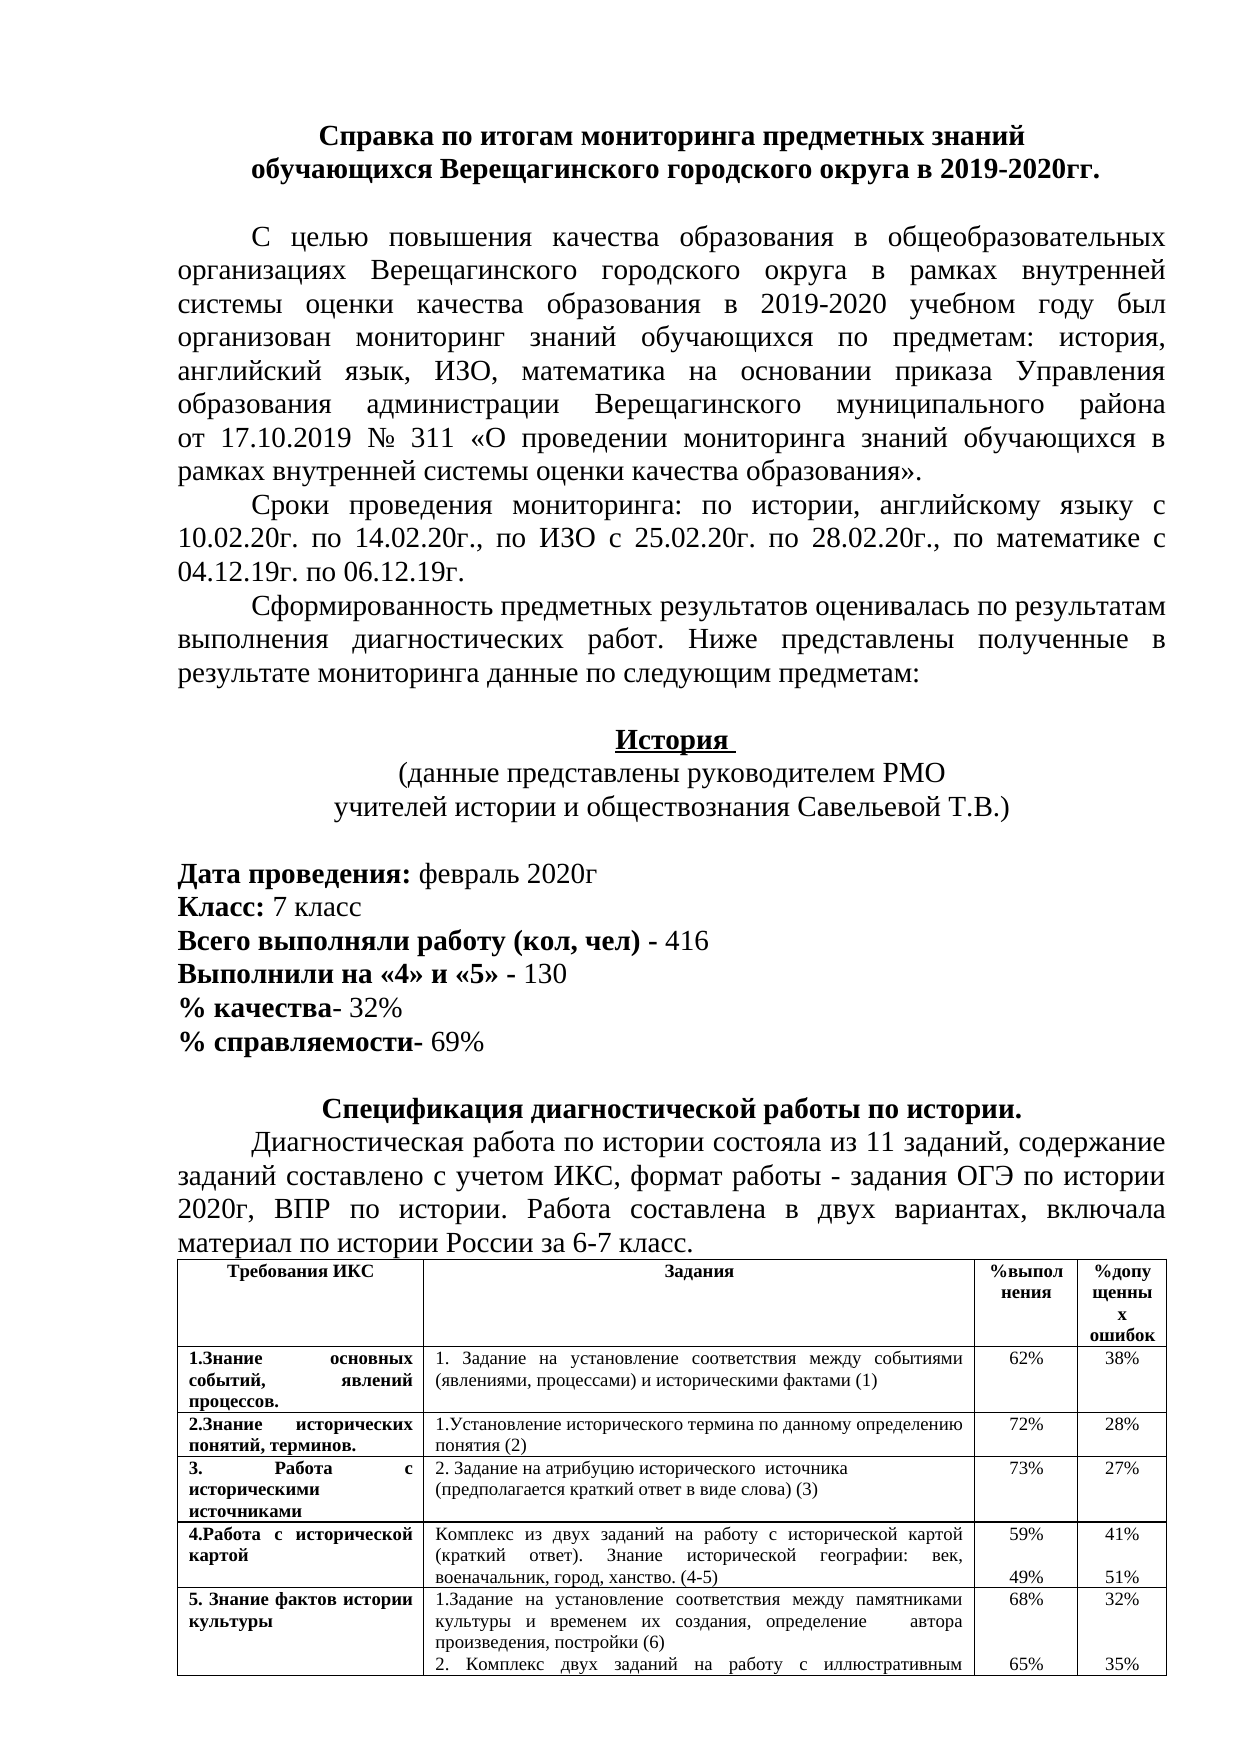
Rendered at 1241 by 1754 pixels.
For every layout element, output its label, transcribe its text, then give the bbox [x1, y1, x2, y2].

table_cell 27% [1078, 1457, 1166, 1521]
table_header %выполнения [975, 1260, 1077, 1346]
table_cell 59% 49% [975, 1523, 1077, 1587]
table_cell 73% [975, 1457, 1077, 1521]
table_cell 3. Работа с историческими источниками [178, 1457, 423, 1521]
table_cell Комплекс из двух заданий на работу с исторической картой (краткий ответ). Знание исторической географии: век, военачальник, город, ханство. (4-5) [424, 1523, 974, 1587]
text С целью повышения качества образования в общеобразовательных организациях Верещагинского городского округа в рамках внутренней системы оценки качества образования в 2019-2020 учебном году был организован мониторинг знаний обучающихся по предметам: история, английский язык, ИЗО, математика на основании приказа Управления образования администрации Верещагинского муниципального района от 17.10.2019 № 311 «О проведении мониторинга знаний обучающихся в рамках внутренней системы оценки качества образования». [177, 219, 1167, 487]
text Диагностическая работа по истории состояла из 11 заданий, содержание заданий составлено с учетом ИКС, формат работы - задания ОГЭ по истории 2020г, ВПР по истории. Работа составлена в двух вариантах, включала материал по истории России за 6-7 класс. [177, 1124, 1167, 1258]
table_cell 2.Знание исторических понятий, терминов. [178, 1413, 423, 1456]
table_cell 41% 51% [1078, 1523, 1166, 1587]
text (данные представлены руководителем РМО [177, 755, 1167, 789]
table_cell 2. Задание на атрибуцию исторического источника (предполагается краткий ответ в виде слова) (3) [424, 1457, 974, 1521]
table_cell 68% 65% [975, 1588, 1077, 1674]
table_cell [424, 1588, 974, 1674]
table_header Требования ИКС [178, 1260, 423, 1346]
text Класс: 7 класс [177, 889, 1167, 923]
table_cell 1. Задание на установление соответствия между событиями (явлениями, процессами) и историческими фактами (1) [424, 1347, 974, 1412]
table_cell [178, 1588, 423, 1674]
text Сформированность предметных результатов оценивалась по результатам выполнения диагностических работ. Ниже представлены полученные в результате мониторинга данные по следующим предметам: [177, 588, 1167, 688]
text Всего выполняли работу (кол, чел) - 416 [177, 923, 1167, 957]
table_cell 72% [975, 1413, 1077, 1456]
table_cell 4.Работа с исторической картой [178, 1523, 423, 1587]
table_cell 62% [975, 1347, 1077, 1412]
text Спецификация диагностической работы по истории. [177, 1091, 1167, 1124]
text Дата проведения: февраль 2020г [177, 856, 1167, 889]
text Справка по итогам мониторинга предметных знаний [177, 118, 1167, 152]
table_cell 1.Установление исторического термина по данному определению понятия (2) [424, 1413, 974, 1456]
table_cell 38% [1078, 1347, 1166, 1412]
table_cell 1.Знание основных событий, явлений процессов. [178, 1347, 423, 1412]
text Сроки проведения мониторинга: по истории, английскому языку с 10.02.20г. по 14.02.20г., по ИЗО с 25.02.20г. по 28.02.20г., по математике с 04.12.19г. по 06.12.19г. [177, 487, 1167, 588]
table_cell 32% 35% [1078, 1588, 1166, 1674]
table_cell 28% [1078, 1413, 1166, 1456]
text обучающихся Верещагинского городского округа в 2019-2020гг. [177, 152, 1167, 185]
table_header Задания [424, 1260, 974, 1346]
text % справляемости- 69% [177, 1024, 1167, 1057]
text учителей истории и обществознания Савельевой Т.В.) [177, 789, 1167, 822]
text % качества- 32% [177, 990, 1167, 1024]
table_header %допущенных ошибок [1078, 1260, 1166, 1346]
text История [177, 722, 1167, 755]
text Выполнили на «4» и «5» - 130 [177, 957, 1167, 990]
